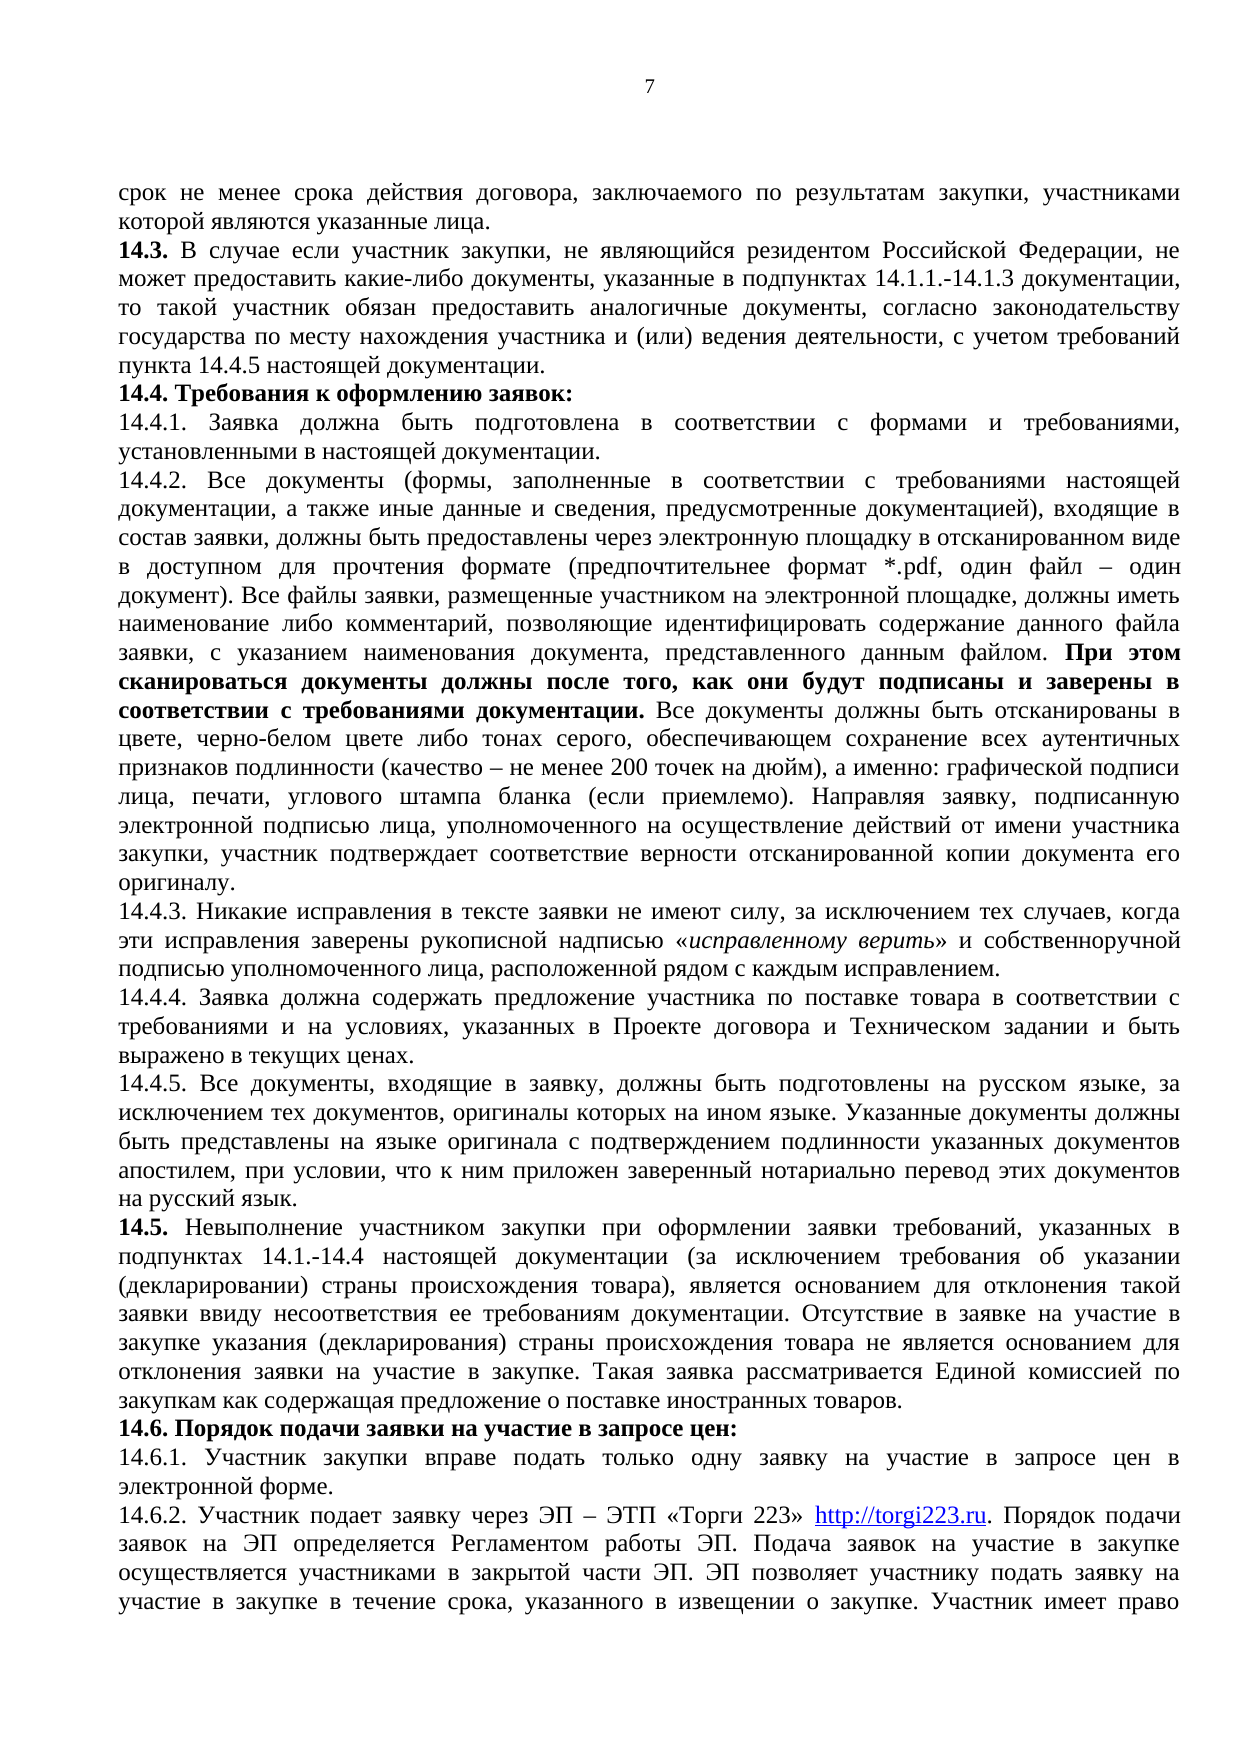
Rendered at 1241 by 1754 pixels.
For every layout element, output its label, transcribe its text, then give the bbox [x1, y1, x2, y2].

text 14.4.3. Никакие исправления в тексте заявки не имеют силу, за исключением тех случаев, когда эти исправления заверены рукописной надписью «исправленному верить» и собственноручной подписью уполномоченного лица, расположенной рядом с каждым исправлением. [118, 896, 1181, 982]
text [118, 177, 1181, 235]
text 14.4.5. Все документы, входящие в заявку, должны быть подготовлены на русском языке, за исключением тех документов, оригиналы которых на ином языке. Указанные документы должны быть представлены на языке оригинала с подтверждением подлинности указанных документов апостилем, при условии, что к ним приложен заверенный нотариально перевод этих документов на русский язык. [118, 1068, 1181, 1212]
text 14.4.1. Заявка должна быть подготовлена в соответствии с формами и требованиями, установленными в настоящей документации. [118, 407, 1181, 465]
text 14.5. Невыполнение участником закупки при оформлении заявки требований, указанных в подпунктах 14.1.-14.4 настоящей документации (за исключением требования об указании (декларировании) страны происхождения товара), является основанием для отклонения такой заявки ввиду несоответствия ее требованиям документации. Отсутствие в заявке на участие в закупке указания (декларирования) страны происхождения товара не является основанием для отклонения заявки на участие в закупке. Такая заявка рассматривается Единой комиссией по закупкам как содержащая предложение о поставке иностранных товаров. [118, 1212, 1181, 1413]
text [118, 1500, 1181, 1615]
text 14.6.1. Участник закупки вправе подать только одну заявку на участие в запросе цен в электронной форме. [118, 1442, 1181, 1500]
text 14.4. Требования к оформлению заявок: [118, 378, 1181, 407]
text 14.6. Порядок подачи заявки на участие в запросе цен: [118, 1413, 1181, 1442]
text 14.4.4. Заявка должна содержать предложение участника по поставке товара в соответствии с требованиями и на условиях, указанных в Проекте договора и Техническом задании и быть выражено в текущих ценах. [118, 982, 1181, 1068]
text 14.3. В случае если участник закупки, не являющийся резидентом Российской Федерации, не может предоставить какие-либо документы, указанные в подпунктах 14.1.1.-14.1.3 документации, то такой участник обязан предоставить аналогичные документы, согласно законодательству государства по месту нахождения участника и (или) ведения деятельности, с учетом требований пункта 14.4.5 настоящей документации. [118, 235, 1181, 378]
text 14.4.2. Все документы (формы, заполненные в соответствии с требованиями настоящей документации, а также иные данные и сведения, предусмотренные документацией), входящие в состав заявки, должны быть предоставлены через электронную площадку в отсканированном виде в доступном для прочтения формате (предпочтительнее формат *.pdf, один файл – один документ). Все файлы заявки, размещенные участником на электронной площадке, должны иметь наименование либо комментарий, позволяющие идентифицировать содержание данного файла заявки, с указанием наименования документа, представленного данным файлом. При этом сканироваться документы должны после того, как они будут подписаны и заверены в соответствии с требованиями документации. Все документы должны быть отсканированы в цвете, черно-белом цвете либо тонах серого, обеспечивающем сохранение всех аутентичных признаков подлинности (качество – не менее 200 точек на дюйм), а именно: графической подписи лица, печати, углового штампа бланка (если приемлемо). Направляя заявку, подписанную электронной подписью лица, уполномоченного на осуществление действий от имени участника закупки, участник подтверждает соответствие верности отсканированной копии документа его оригиналу. [118, 465, 1181, 896]
